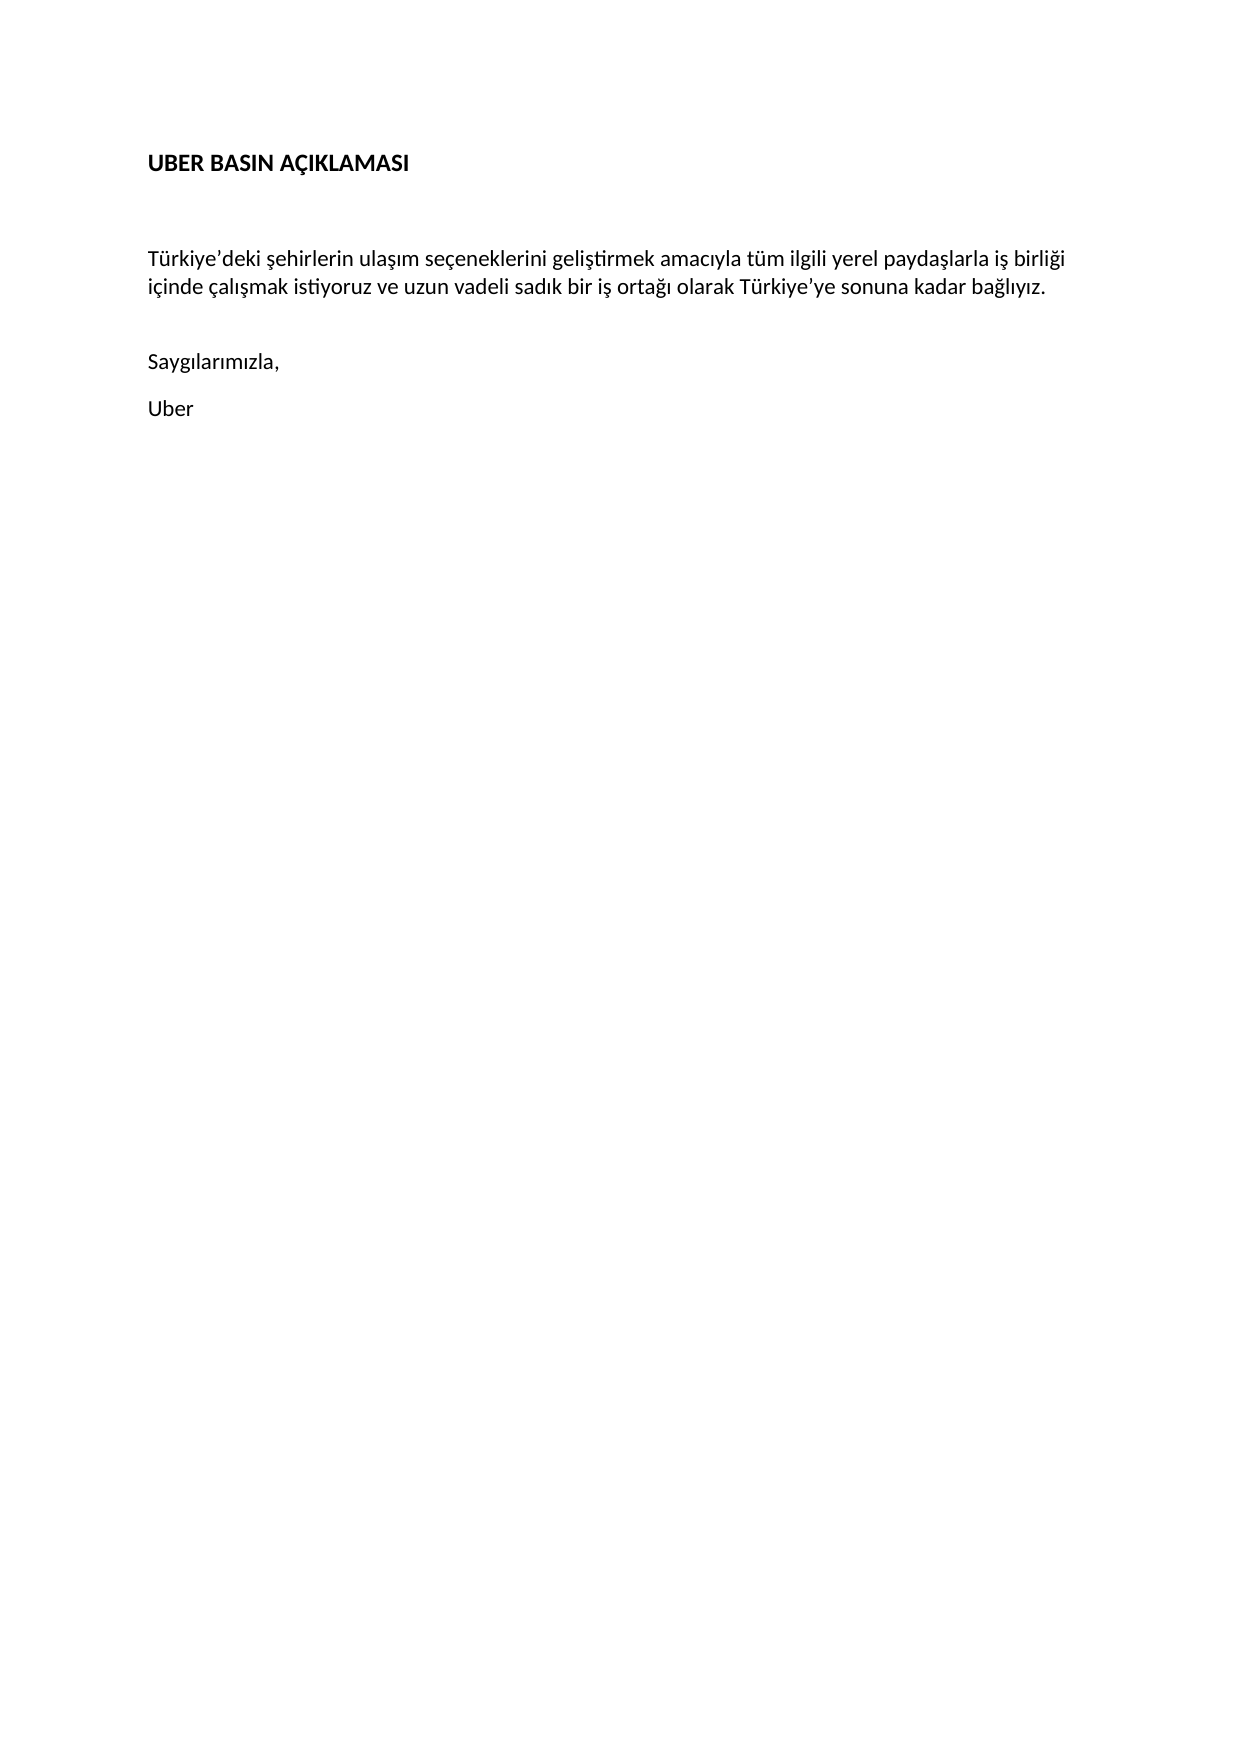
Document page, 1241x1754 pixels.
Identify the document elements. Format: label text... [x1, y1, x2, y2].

text UBER BASIN AÇIKLAMASI [148, 148, 1093, 178]
text Uber [148, 394, 1093, 422]
text Saygılarımızla, [148, 347, 1093, 375]
text Türkiye’deki şehirlerin ulaşım seçeneklerini geliştirmek amacıyla tüm ilgili yerel paydaşlarla iş birliği içinde çalışmak istiyoruz ve uzun vadeli sadık bir iş ortağı olarak Türkiye’ye sonuna kadar bağlıyız. [148, 244, 1093, 300]
